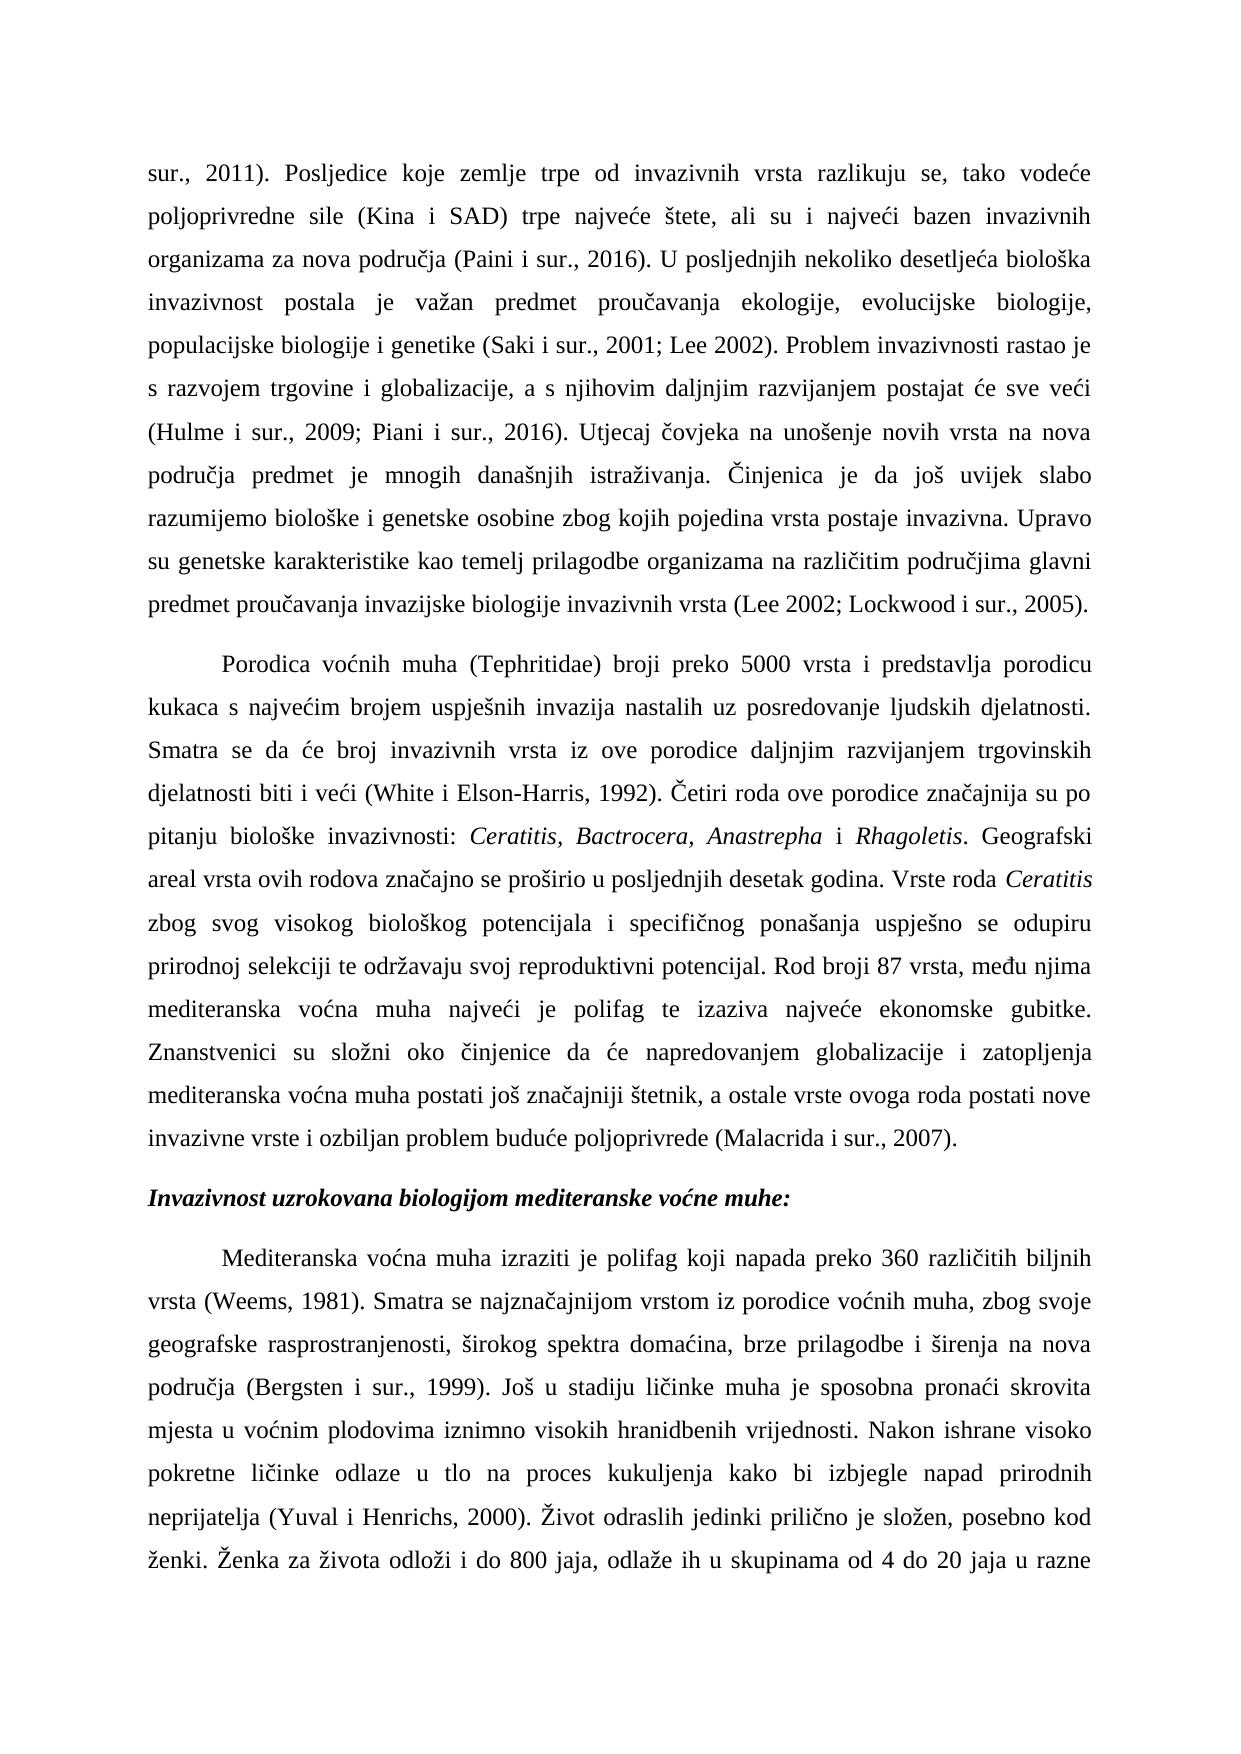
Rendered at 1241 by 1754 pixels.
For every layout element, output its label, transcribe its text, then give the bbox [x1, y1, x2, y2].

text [148, 158, 1093, 618]
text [148, 1243, 1093, 1573]
text Porodica voćnih muha (Tephritidae) broji preko 5000 vrsta i predstavlja porodicu kukaca s najvećim brojem uspješnih invazija nastalih uz posredovanje ljudskih djelatnosti. Smatra se da će broj invazivnih vrsta iz ove porodice daljnjim razvijanjem trgovinskih djelatnosti biti i veći (White i Elson-Harris, 1992). Četiri roda ove porodice značajnija su po pitanju biološke invazivnosti: Ceratitis, Bactrocera, Anastrepha i Rhagoletis. Geografski areal vrsta ovih rodova značajno se proširio u posljednjih desetak godina. Vrste roda Ceratitis zbog svog visokog biološkog potencijala i specifičnog ponašanja uspješno se odupiru prirodnoj selekciji te održavaju svoj reproduktivni potencijal. Rod broji 87 vrsta, među njima mediteranska voćna muha najveći je polifag te izaziva najveće ekonomske gubitke. Znanstvenici su složni oko činjenice da će napredovanjem globalizacije i zatopljenja mediteranska voćna muha postati još značajniji štetnik, a ostale vrste ovoga roda postati nove invazivne vrste i ozbiljan problem buduće poljoprivrede (Malacrida i sur., 2007). [148, 649, 1093, 1152]
text Invazivnost uzrokovana biologijom mediteranske voćne muhe: [148, 1183, 1093, 1212]
